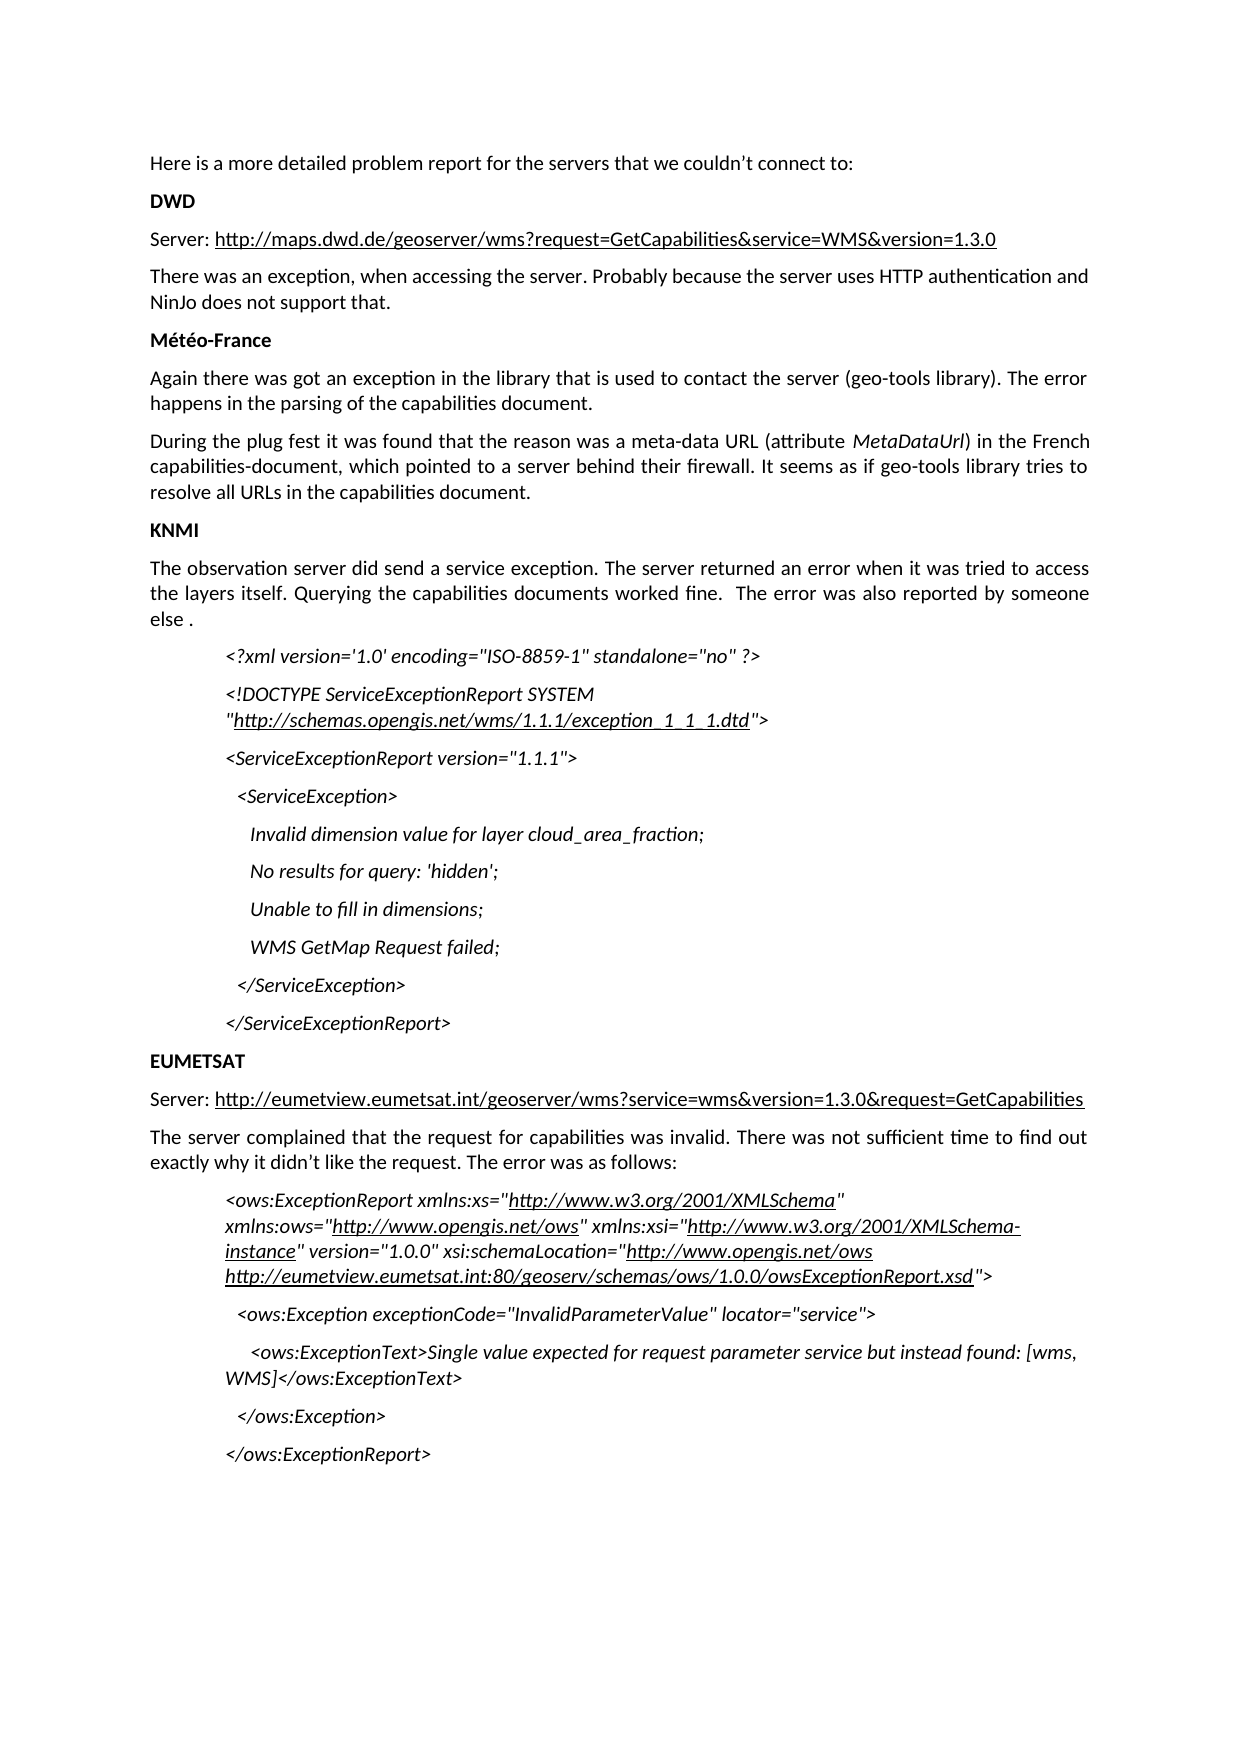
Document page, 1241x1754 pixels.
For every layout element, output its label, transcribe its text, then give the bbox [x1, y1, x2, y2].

text During the plug fest it was found that the reason was a meta-data URL (attribute MetaDataUrl) in the French capabilities-document, which pointed to a server behind their firewall. It seems as if geo-tools library tries to resolve all URLs in the capabilities document. [150, 428, 1090, 504]
text EUMETSAT [150, 1048, 1090, 1074]
text Here is a more detailed problem report for the servers that we couldn’t connect to: [150, 150, 1090, 175]
text DWD [150, 188, 1090, 213]
text Server: http://maps.dwd.de/geoserver/wms?request=GetCapabilities&service=WMS&version=1.3.0 [150, 226, 1090, 251]
text KNMI [150, 517, 1090, 542]
text <?xml version='1.0' encoding="ISO-8859-1" standalone="no" ?> [225, 644, 1090, 669]
text WMS GetMap Request failed; [225, 934, 1090, 960]
text Unable to fill in dimensions; [225, 897, 1090, 922]
text Again there was got an exception in the library that is used to contact the server (geo-tools library). The error happens in the parsing of the capabilities document. [150, 365, 1090, 416]
text <ows:Exception exceptionCode="InvalidParameterValue" locator="service"> [225, 1302, 1090, 1327]
text </ServiceException> [225, 972, 1090, 998]
text <ows:ExceptionText>Single value expected for request parameter service but instead found: [wms, WMS]</ows:ExceptionText> [225, 1339, 1090, 1390]
text <ServiceExceptionReport version="1.1.1"> [225, 745, 1090, 770]
text </ServiceExceptionReport> [225, 1010, 1090, 1036]
text There was an exception, when accessing the server. Probably because the server uses HTTP authentication and NinJo does not support that. [150, 264, 1090, 314]
text </ows:Exception> [225, 1403, 1090, 1428]
text <ows:ExceptionReport xmlns:xs="http://www.w3.org/2001/XMLSchema" xmlns:ows="http://www.opengis.net/ows" xmlns:xsi="http://www.w3.org/2001/XMLSchema-instance" version="1.0.0" xsi:schemaLocation="http://www.opengis.net/ows http://eumetview.eumetsat.int:80/geoserv/schemas/ows/1.0.0/owsExceptionReport.xsd"> [225, 1187, 1090, 1289]
text <ServiceException> [225, 783, 1090, 808]
text No results for query: 'hidden'; [225, 859, 1090, 884]
text Invalid dimension value for layer cloud_area_fraction; [225, 821, 1090, 846]
text The observation server did send a service exception. The server returned an error when it was tried to access the layers itself. Querying the capabilities documents worked fine. The error was also reported by someone else . [150, 555, 1090, 631]
text Météo-France [150, 327, 1090, 352]
text <!DOCTYPE ServiceExceptionReport SYSTEM "http://schemas.opengis.net/wms/1.1.1/exception_1_1_1.dtd"> [225, 682, 1090, 732]
text The server complained that the request for capabilities was invalid. There was not sufficient time to find out exactly why it didn’t like the request. The error was as follows: [150, 1124, 1090, 1175]
text </ows:ExceptionReport> [225, 1441, 1090, 1466]
text Server: http://eumetview.eumetsat.int/geoserver/wms?service=wms&version=1.3.0&request=GetCapabilities [150, 1086, 1090, 1112]
